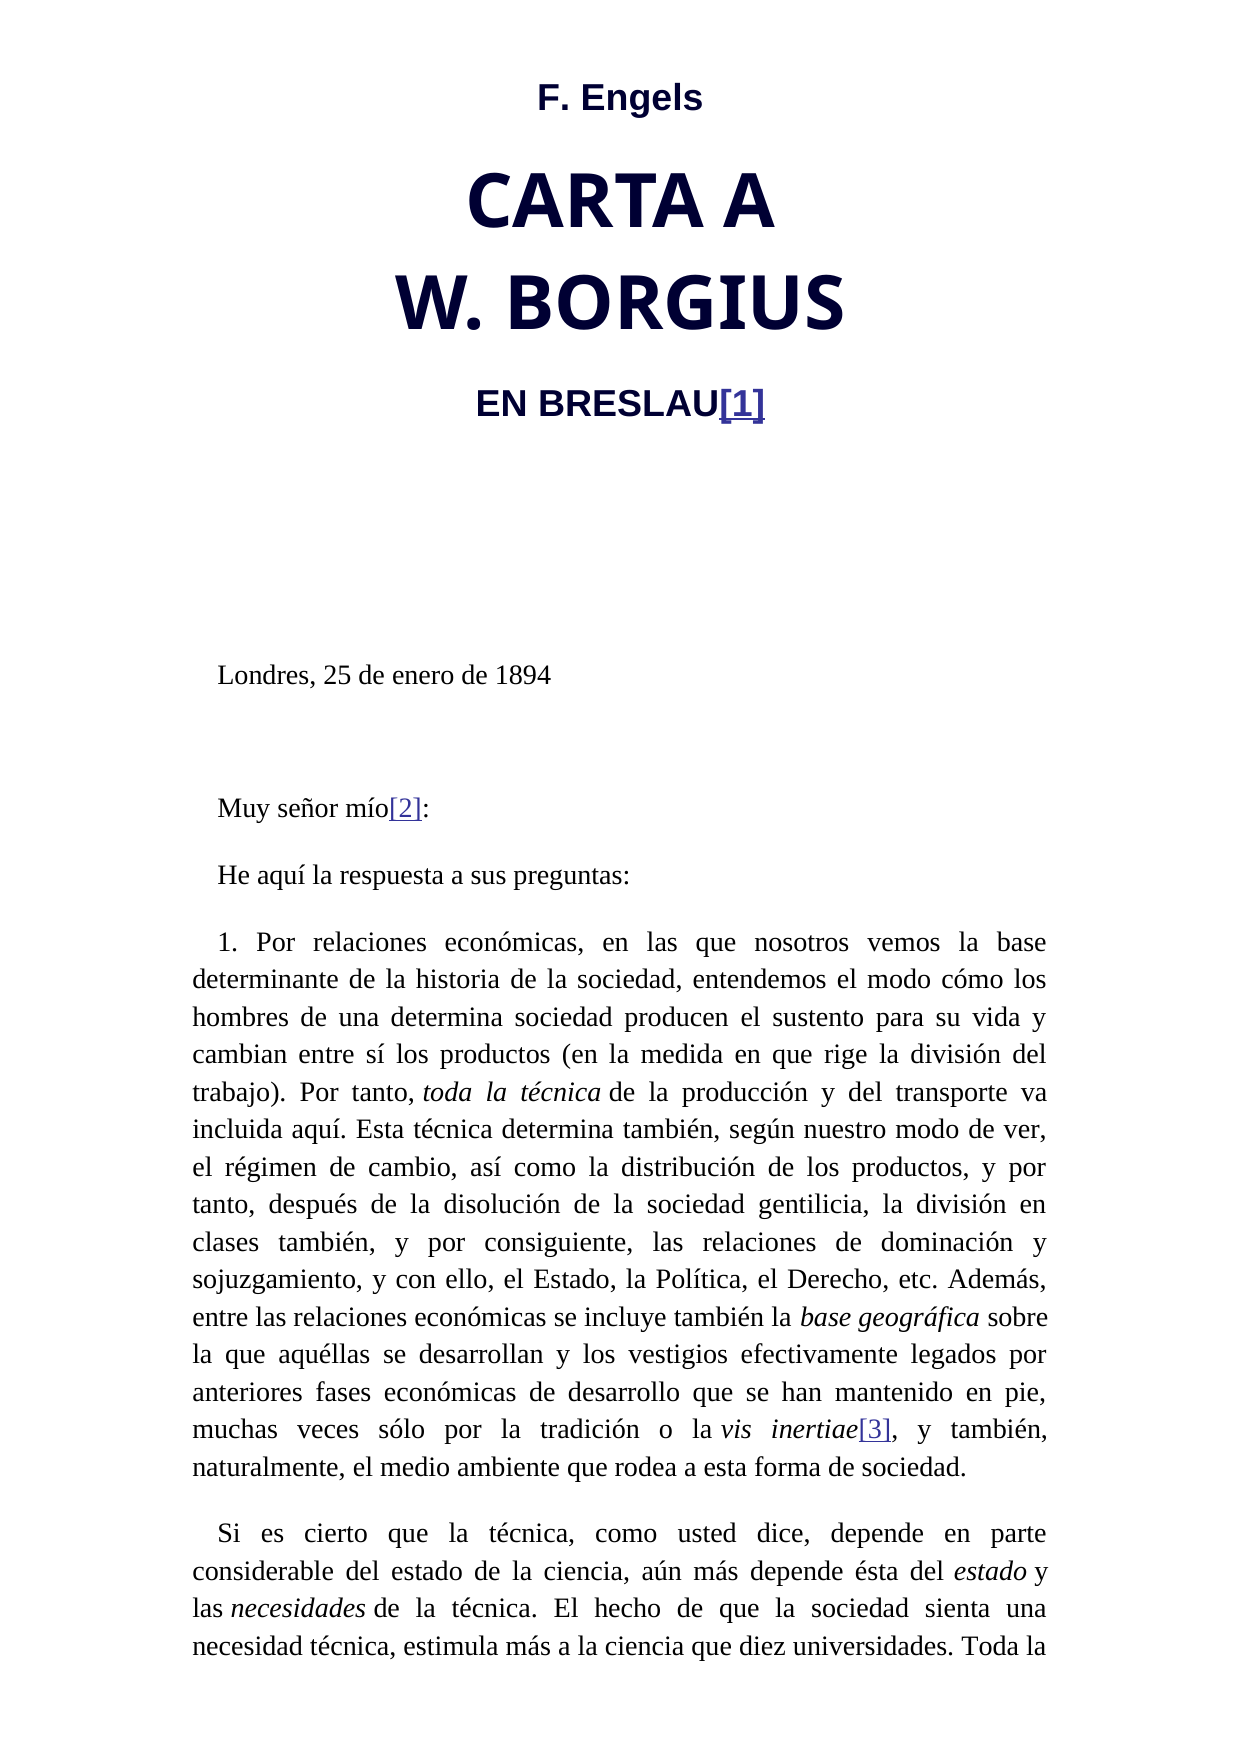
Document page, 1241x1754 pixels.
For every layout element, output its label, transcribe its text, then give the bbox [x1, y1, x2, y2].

text CARTA A W. BORGIUS [131, 147, 1109, 352]
text EN BRESLAU[1] [75, 381, 1165, 424]
text Muy señor mío[2]: [192, 786, 1048, 824]
text He aquí la respuesta a sus preguntas: [192, 853, 1048, 891]
text 1. Por relaciones económicas, en las que nosotros vemos la base determinante de la historia de la sociedad, entendemos el modo cómo los hombres de una determina sociedad producen el sustento para su vida y cambian entre sí los productos (en la medida en que rige la división del trabajo). Por tanto, toda la técnica de la producción y del transporte va incluida aquí. Esta técnica determina también, según nuestro modo de ver, el régimen de cambio, así como la distribución de los productos, y por tanto, después de la disolución de la sociedad gentilicia, la división en clases también, y por consiguiente, las relaciones de dominación y sojuzgamiento, y con ello, el Estado, la Política, el Derecho, etc. Además, entre las relaciones económicas se incluye también la base geográfica sobre la que aquéllas se desarrollan y los vestigios efectivamente legados por anteriores fases económicas de desarrollo que se han mantenido en pie, muchas veces sólo por la tradición o la vis inertiae[3], y también, naturalmente, el medio ambiente que rodea a esta forma de sociedad. [192, 920, 1048, 1482]
text F. Engels [75, 75, 1165, 118]
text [192, 1511, 1048, 1661]
text Londres, 25 de enero de 1894 [192, 653, 1048, 691]
